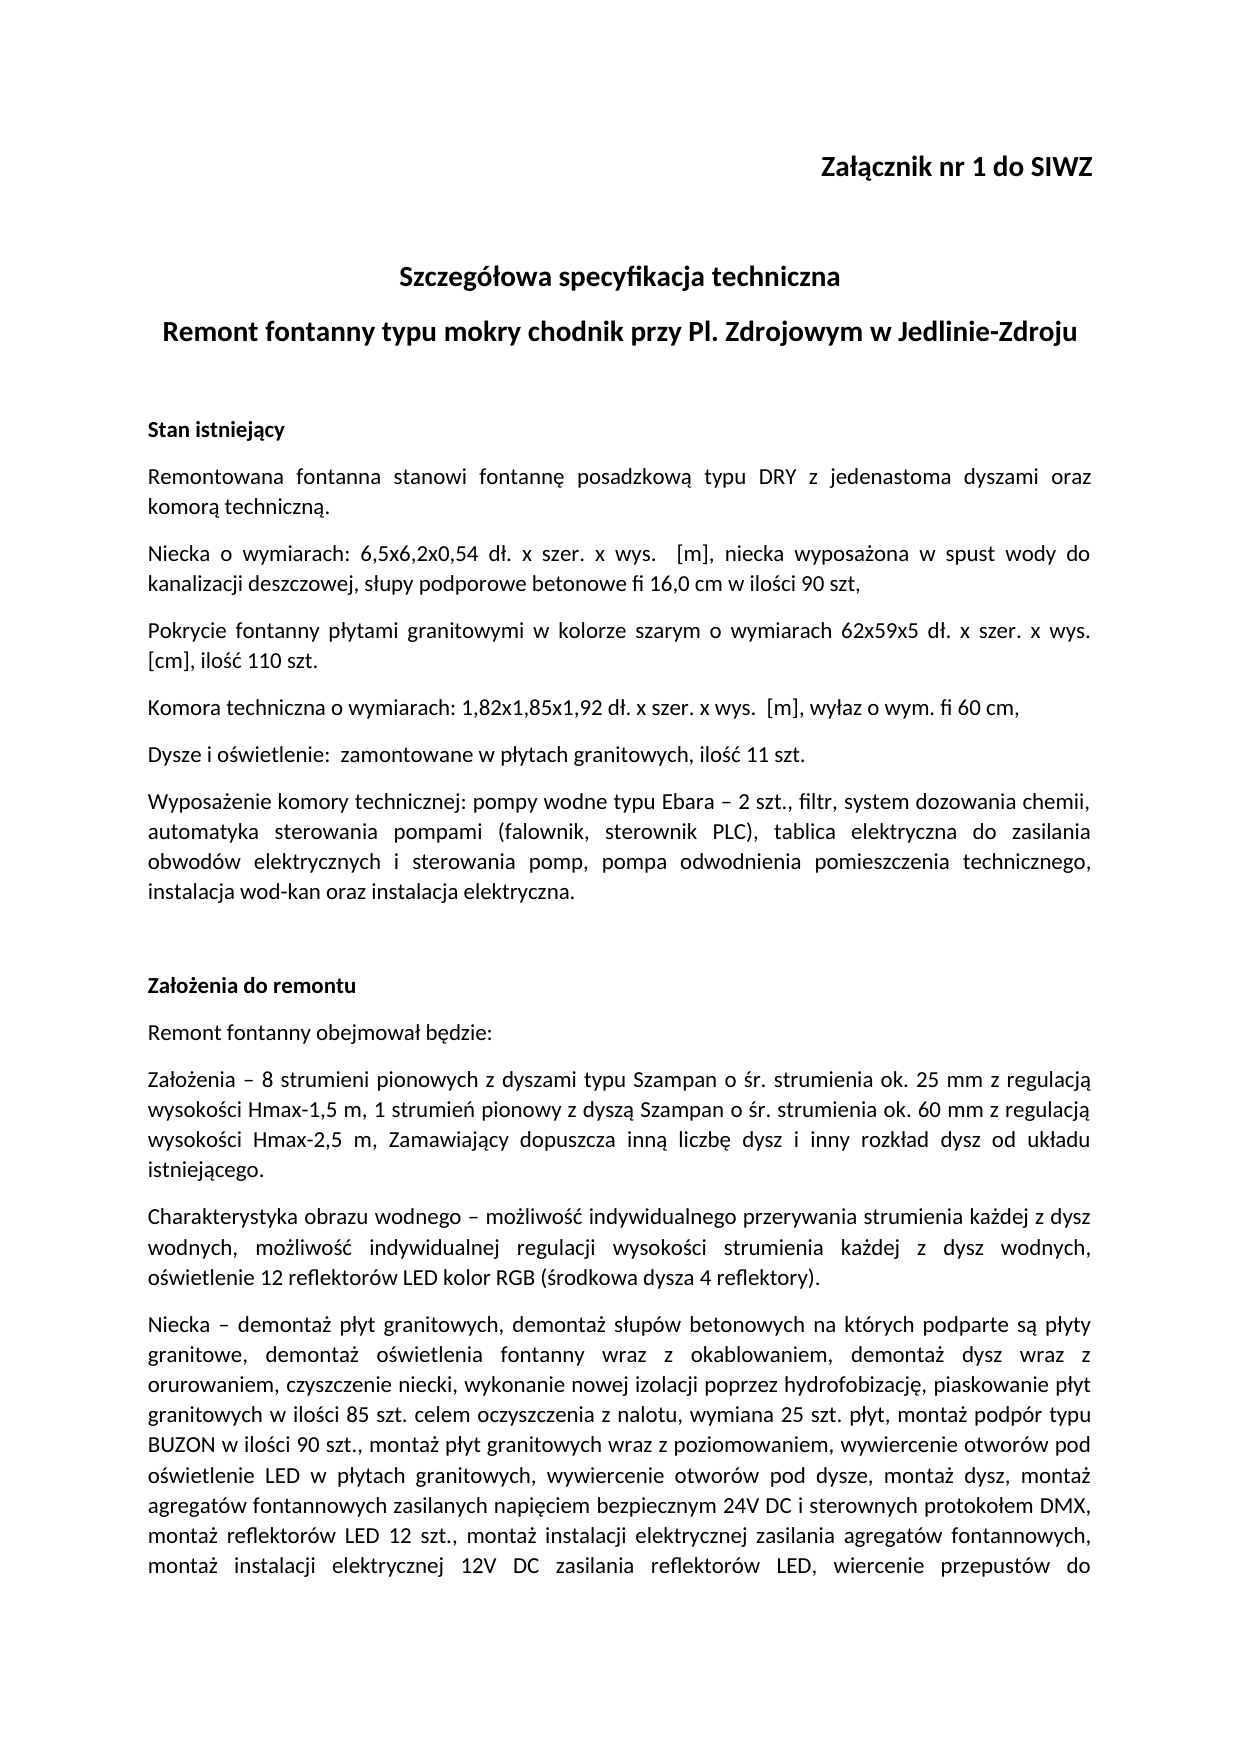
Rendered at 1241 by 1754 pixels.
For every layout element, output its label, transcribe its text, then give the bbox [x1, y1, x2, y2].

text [148, 1310, 1093, 1579]
text Niecka o wymiarach: 6,5x6,2x0,54 dł. x szer. x wys. [m], niecka wyposażona w spust wody do kanalizacji deszczowej, słupy podporowe betonowe fi 16,0 cm w ilości 90 szt, [148, 539, 1093, 597]
text Charakterystyka obrazu wodnego – możliwość indywidualnego przerywania strumienia każdej z dysz wodnych, możliwość indywidualnej regulacji wysokości strumienia każdej z dysz wodnych, oświetlenie 12 reflektorów LED kolor RGB (środkowa dysza 4 reflektory). [148, 1202, 1093, 1291]
text Remont fontanny obejmował będzie: [148, 1018, 1093, 1046]
text Szczegółowa specyfikacja techniczna [148, 258, 1093, 293]
text Remontowana fontanna stanowi fontannę posadzkową typu DRY z jedenastoma dyszami oraz komorą techniczną. [148, 462, 1093, 520]
text Załącznik nr 1 do SIWZ [148, 148, 1093, 183]
text Stan istniejący [148, 415, 1093, 443]
text Wyposażenie komory technicznej: pompy wodne typu Ebara – 2 szt., filtr, system dozowania chemii, automatyka sterowania pompami (falownik, sterownik PLC), tablica elektryczna do zasilania obwodów elektrycznych i sterowania pomp, pompa odwodnienia pomieszczenia technicznego, instalacja wod-kan oraz instalacja elektryczna. [148, 787, 1093, 905]
text Komora techniczna o wymiarach: 1,82x1,85x1,92 dł. x szer. x wys. [m], wyłaz o wym. fi 60 cm, [148, 693, 1093, 721]
text Dysze i oświetlenie: zamontowane w płytach granitowych, ilość 11 szt. [148, 740, 1093, 768]
text Remont fontanny typu mokry chodnik przy Pl. Zdrojowym w Jedlinie-Zdroju [148, 313, 1093, 348]
text Założenia do remontu [148, 971, 1093, 999]
text Założenia – 8 strumieni pionowych z dyszami typu Szampan o śr. strumienia ok. 25 mm z regulacją wysokości Hmax-1,5 m, 1 strumień pionowy z dyszą Szampan o śr. strumienia ok. 60 mm z regulacją wysokości Hmax-2,5 m, Zamawiający dopuszcza inną liczbę dysz i inny rozkład dysz od układu istniejącego. [148, 1065, 1093, 1183]
text Pokrycie fontanny płytami granitowymi w kolorze szarym o wymiarach 62x59x5 dł. x szer. x wys. [cm], ilość 110 szt. [148, 616, 1093, 674]
